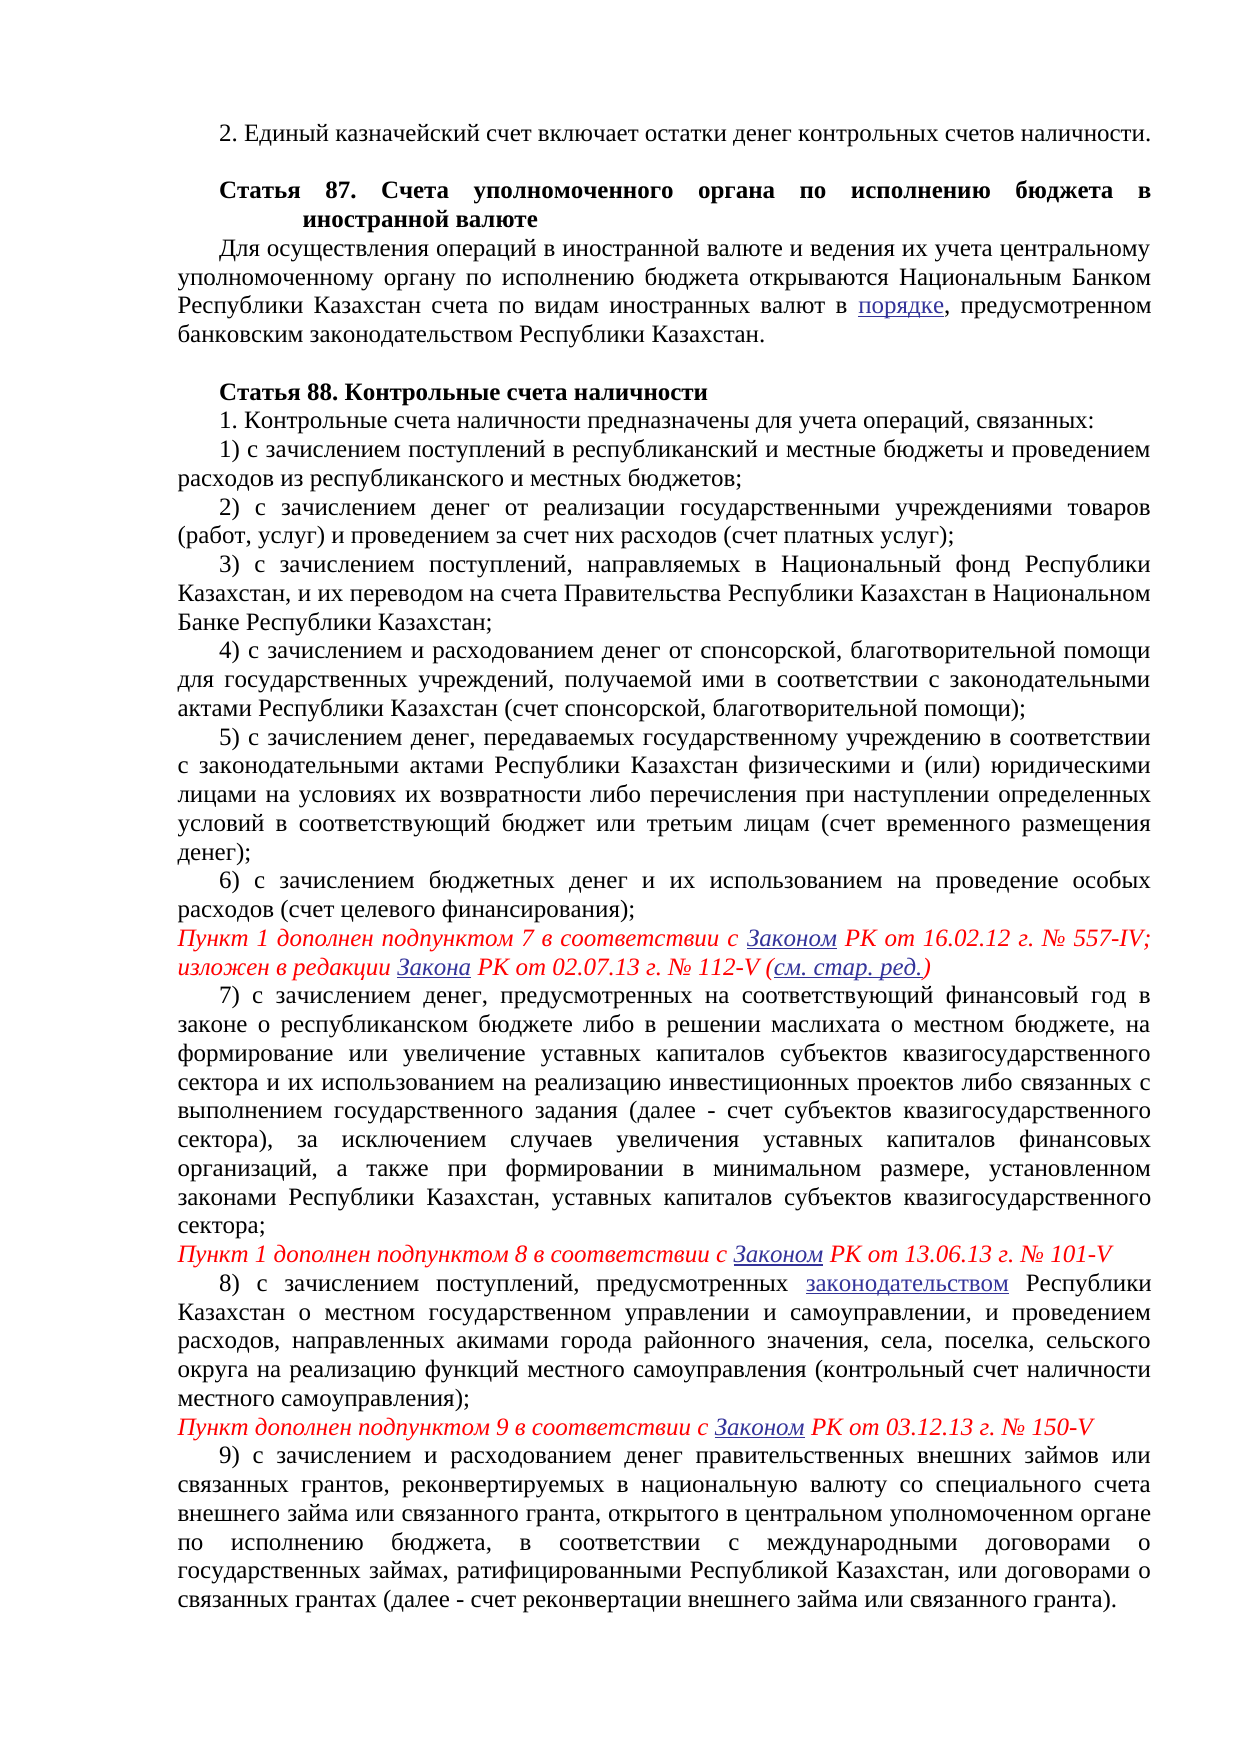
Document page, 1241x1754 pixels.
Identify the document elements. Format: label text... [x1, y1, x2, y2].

text 1) с зачислением поступлений в республиканский и местные бюджеты и проведением расходов из республиканского и местных бюджетов; [177, 434, 1152, 492]
text Для осуществления операций в иностранной валюте и ведения их учета центральному уполномоченному органу по исполнению бюджета открываются Национальным Банком Республики Казахстан счета по видам иностранных валют в порядке, предусмотренном банковским законодательством Республики Казахстан. [177, 233, 1152, 348]
text 3) с зачислением поступлений, направляемых в Национальный фонд Республики Казахстан, и их переводом на счета Правительства Республики Казахстан в Национальном Банке Республики Казахстан; [177, 549, 1152, 636]
text 6) с зачислением бюджетных денег и их использованием на проведение особых расходов (счет целевого финансирования); [177, 866, 1152, 923]
text Пункт дополнен подпунктом 9 в соответствии с Законом РК от 03.12.13 г. № 150-V [177, 1412, 1152, 1441]
text Пункт 1 дополнен подпунктом 8 в соответствии с Законом РК от 13.06.13 г. № 101-V [177, 1239, 1152, 1268]
text 4) с зачислением и расходованием денег от спонсорской, благотворительной помощи для государственных учреждений, получаемой ими в соответствии с законодательными актами Республики Казахстан (счет спонсорской, благотворительной помощи); [177, 636, 1152, 722]
text 8) с зачислением поступлений, предусмотренных законодательством Республики Казахстан о местном государственном управлении и самоуправлении, и проведением расходов, направленных акимами города районного значения, села, поселка, сельского округа на реализацию функций местного самоуправления (контрольный счет наличности местного самоуправления); [177, 1268, 1152, 1412]
text Статья 88. Контрольные счета наличности [219, 377, 1152, 406]
text 5) с зачислением денег, передаваемых государственному учреждению в соответствии с законодательными актами Республики Казахстан физическими и (или) юридическими лицами на условиях их возвратности либо перечисления при наступлении определенных условий в соответствующий бюджет или третьим лицам (счет временного размещения денег); [177, 722, 1152, 866]
text 7) с зачислением денег, предусмотренных на соответствующий финансовый год в законе о республиканском бюджете либо в решении маслихата о местном бюджете, на формирование или увеличение уставных капиталов субъектов квазигосударственного сектора и их использованием на реализацию инвестиционных проектов либо связанных с выполнением государственного задания (далее - счет субъектов квазигосударственного сектора), за исключением случаев увеличения уставных капиталов финансовых организаций, а также при формировании в минимальном размере, установленном законами Республики Казахстан, уставных капиталов субъектов квазигосударственного сектора; [177, 981, 1152, 1239]
text Пункт 1 дополнен подпунктом 7 в соответствии с Законом РК от 16.02.12 г. № 557-IV; изложен в редакции Закона РК от 02.07.13 г. № 112-V (см. стар. ред.) [177, 923, 1152, 981]
text 9) с зачислением и расходованием денег правительственных внешних займов или связанных грантов, реконвертируемых в национальную валюту со специального счета внешнего займа или связанного гранта, открытого в центральном уполномоченном органе по исполнению бюджета, в соответствии с международными договорами о государственных займах, ратифицированными Республикой Казахстан, или договорами о связанных грантах (далее - счет реконвертации внешнего займа или связанного гранта). [177, 1441, 1152, 1613]
text Статья 87. Счета уполномоченного органа по исполнению бюджета в иностранной валюте [219, 176, 1152, 233]
text 2. Единый казначейский счет включает остатки денег контрольных счетов наличности. [177, 118, 1152, 147]
text 2) с зачислением денег от реализации государственными учреждениями товаров (работ, услуг) и проведением за счет них расходов (счет платных услуг); [177, 492, 1152, 549]
text 1. Контрольные счета наличности предназначены для учета операций, связанных: [177, 406, 1152, 434]
